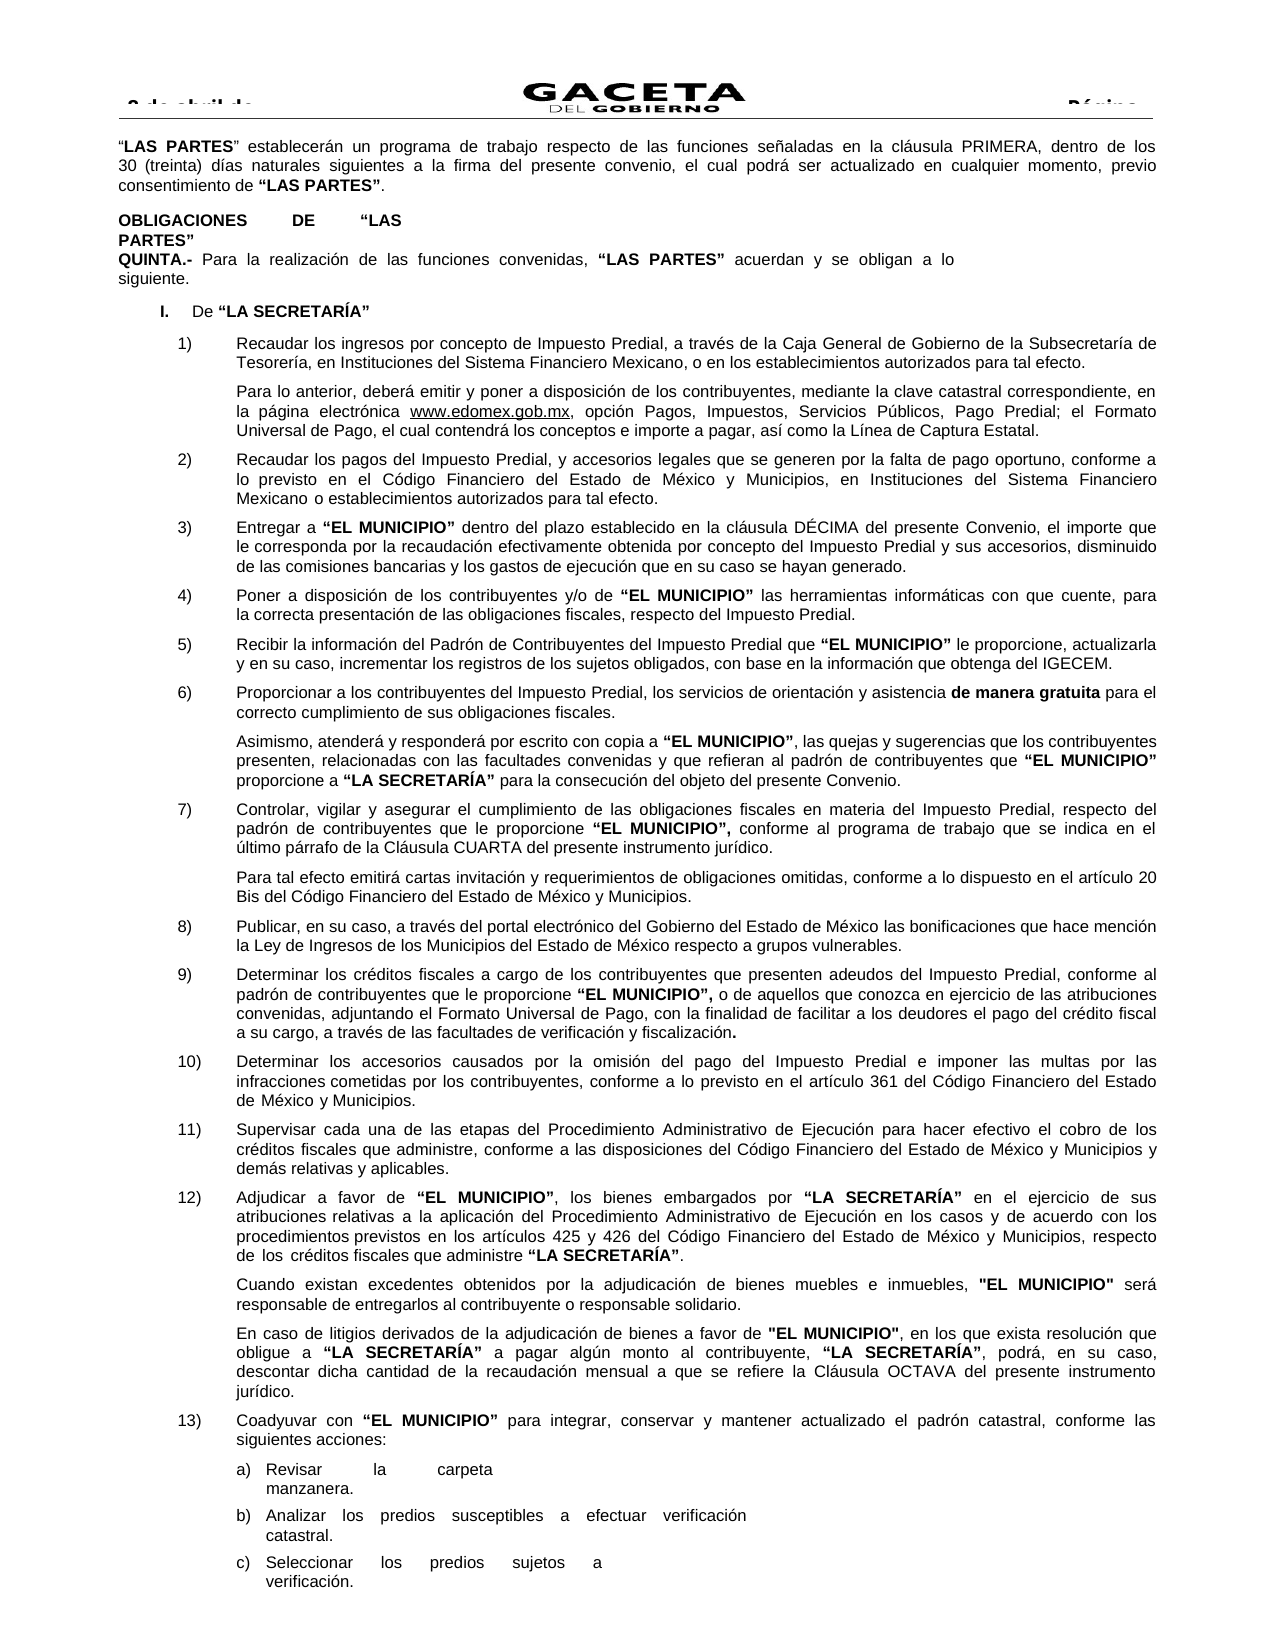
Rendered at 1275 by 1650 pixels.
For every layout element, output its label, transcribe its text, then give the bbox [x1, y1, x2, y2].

list De “LA SECRETARÍA” [133, 302, 396, 321]
text OBLIGACIONES DE “LAS PARTES” [118, 211, 402, 249]
list Adjudicar a favor de “EL MUNICIPIO”, los bienes embargados por “LA SECRETARÍA” en el ejercicio de sus atribuciones relativas a la aplicación del Procedimiento Administrativo de Ejecución en los casos y de acuerdo con los procedimientos previstos en los artículos 425 y 426 del Código Financiero del Estado de México y Municipios, respecto de los créditos fiscales que administre “LA SECRETARÍA”. [177, 1188, 1157, 1265]
list Recibir la información del Padrón de Contribuyentes del Impuesto Predial que “EL MUNICIPIO” le proporcione, actualizarla y en su caso, incrementar los registros de los sujetos obligados, con base en la información que obtenga del IGECEM. [177, 634, 1157, 673]
list Controlar, vigilar y asegurar el cumplimiento de las obligaciones fiscales en materia del Impuesto Predial, respecto del padrón de contribuyentes que le proporcione “EL MUNICIPIO”, conforme al programa de trabajo que se indica en el último párrafo de la Cláusula CUARTA del presente instrumento jurídico. [177, 800, 1157, 857]
list Determinar los accesorios causados por la omisión del pago del Impuesto Predial e imponer las multas por las infracciones cometidas por los contribuyentes, conforme a lo previsto en el artículo 361 del Código Financiero del Estado de México y Municipios. [177, 1052, 1157, 1110]
list Publicar, en su caso, a través del portal electrónico del Gobierno del Estado de México las bonificaciones que hace mención la Ley de Ingresos de los Municipios del Estado de México respecto a grupos vulnerables. [177, 917, 1157, 955]
text Para lo anterior, deberá emitir y poner a disposición de los contribuyentes, mediante la clave catastral correspondiente, en la página electrónica www.edomex.gob.mx, opción Pagos, Impuestos, Servicios Públicos, Pago Predial; el Formato Universal de Pago, el cual contendrá los conceptos e importe a pagar, así como la Línea de Captura Estatal. [236, 382, 1157, 440]
list Supervisar cada una de las etapas del Procedimiento Administrativo de Ejecución para hacer efectivo el cobro de los créditos fiscales que administre, conforme a las disposiciones del Código Financiero del Estado de México y Municipios y demás relativas y aplicables. [177, 1120, 1157, 1178]
list Recaudar los ingresos por concepto de Impuesto Predial, a través de la Caja General de Gobierno de la Subsecretaría de Tesorería, en Instituciones del Sistema Financiero Mexicano, o en los establecimientos autorizados para tal efecto. [177, 334, 1157, 372]
list Revisar la carpeta manzanera. [236, 1459, 493, 1498]
list Determinar los créditos fiscales a cargo de los contribuyentes que presenten adeudos del Impuesto Predial, conforme al padrón de contribuyentes que le proporcione “EL MUNICIPIO”, o de aquellos que conozca en ejercicio de las atribuciones convenidas, adjuntando el Formato Universal de Pago, con la finalidad de facilitar a los deudores el pago del crédito fiscal a su cargo, a través de las facultades de verificación y fiscalización. [177, 965, 1157, 1042]
list Recaudar los pagos del Impuesto Predial, y accesorios legales que se generen por la falta de pago oportuno, conforme a lo previsto en el Código Financiero del Estado de México y Municipios, en Instituciones del Sistema Financiero Mexicano o establecimientos autorizados para tal efecto. [177, 450, 1157, 508]
list Proporcionar a los contribuyentes del Impuesto Predial, los servicios de orientación y asistencia de manera gratuita para el correcto cumplimiento de sus obligaciones fiscales. [177, 683, 1157, 722]
picture [119, 64, 1153, 120]
list Seleccionar los predios sujetos a verificación. [236, 1553, 602, 1591]
list Coadyuvar con “EL MUNICIPIO” para integrar, conservar y mantener actualizado el padrón catastral, conforme las siguientes acciones: [177, 1411, 1157, 1449]
text “LAS PARTES” establecerán un programa de trabajo respecto de las funciones señaladas en la cláusula PRIMERA, dentro de los 30 (treinta) días naturales siguientes a la firma del presente convenio, el cual podrá ser actualizado en cualquier momento, previo consentimiento de “LAS PARTES”. [118, 137, 1157, 194]
text QUINTA.- Para la realización de las funciones convenidas, “LAS PARTES” acuerdan y se obligan a lo siguiente. [118, 249, 955, 288]
text Asimismo, atenderá y responderá por escrito con copia a “EL MUNICIPIO”, las quejas y sugerencias que los contribuyentes presenten, relacionadas con las facultades convenidas y que refieran al padrón de contribuyentes que “EL MUNICIPIO” proporcione a “LA SECRETARÍA” para la consecución del objeto del presente Convenio. [236, 732, 1157, 790]
text Para tal efecto emitirá cartas invitación y requerimientos de obligaciones omitidas, conforme a lo dispuesto en el artículo 20 Bis del Código Financiero del Estado de México y Municipios. [236, 868, 1157, 906]
list Entregar a “EL MUNICIPIO” dentro del plazo establecido en la cláusula DÉCIMA del presente Convenio, el importe que le corresponda por la recaudación efectivamente obtenida por concepto del Impuesto Predial y sus accesorios, disminuido de las comisiones bancarias y los gastos de ejecución que en su caso se hayan generado. [177, 518, 1157, 576]
text Cuando existan excedentes obtenidos por la adjudicación de bienes muebles e inmuebles, "EL MUNICIPIO" será responsable de entregarlos al contribuyente o responsable solidario. [236, 1275, 1157, 1313]
text En caso de litigios derivados de la adjudicación de bienes a favor de "EL MUNICIPIO", en los que exista resolución que obligue a “LA SECRETARÍA” a pagar algún monto al contribuyente, “LA SECRETARÍA”, podrá, en su caso, descontar dicha cantidad de la recaudación mensual a que se refiere la Cláusula OCTAVA del presente instrumento jurídico. [236, 1324, 1157, 1401]
list Analizar los predios susceptibles a efectuar verificación catastral. [236, 1506, 746, 1544]
list Poner a disposición de los contribuyentes y/o de “EL MUNICIPIO” las herramientas informáticas con que cuente, para la correcta presentación de las obligaciones fiscales, respecto del Impuesto Predial. [177, 586, 1157, 624]
